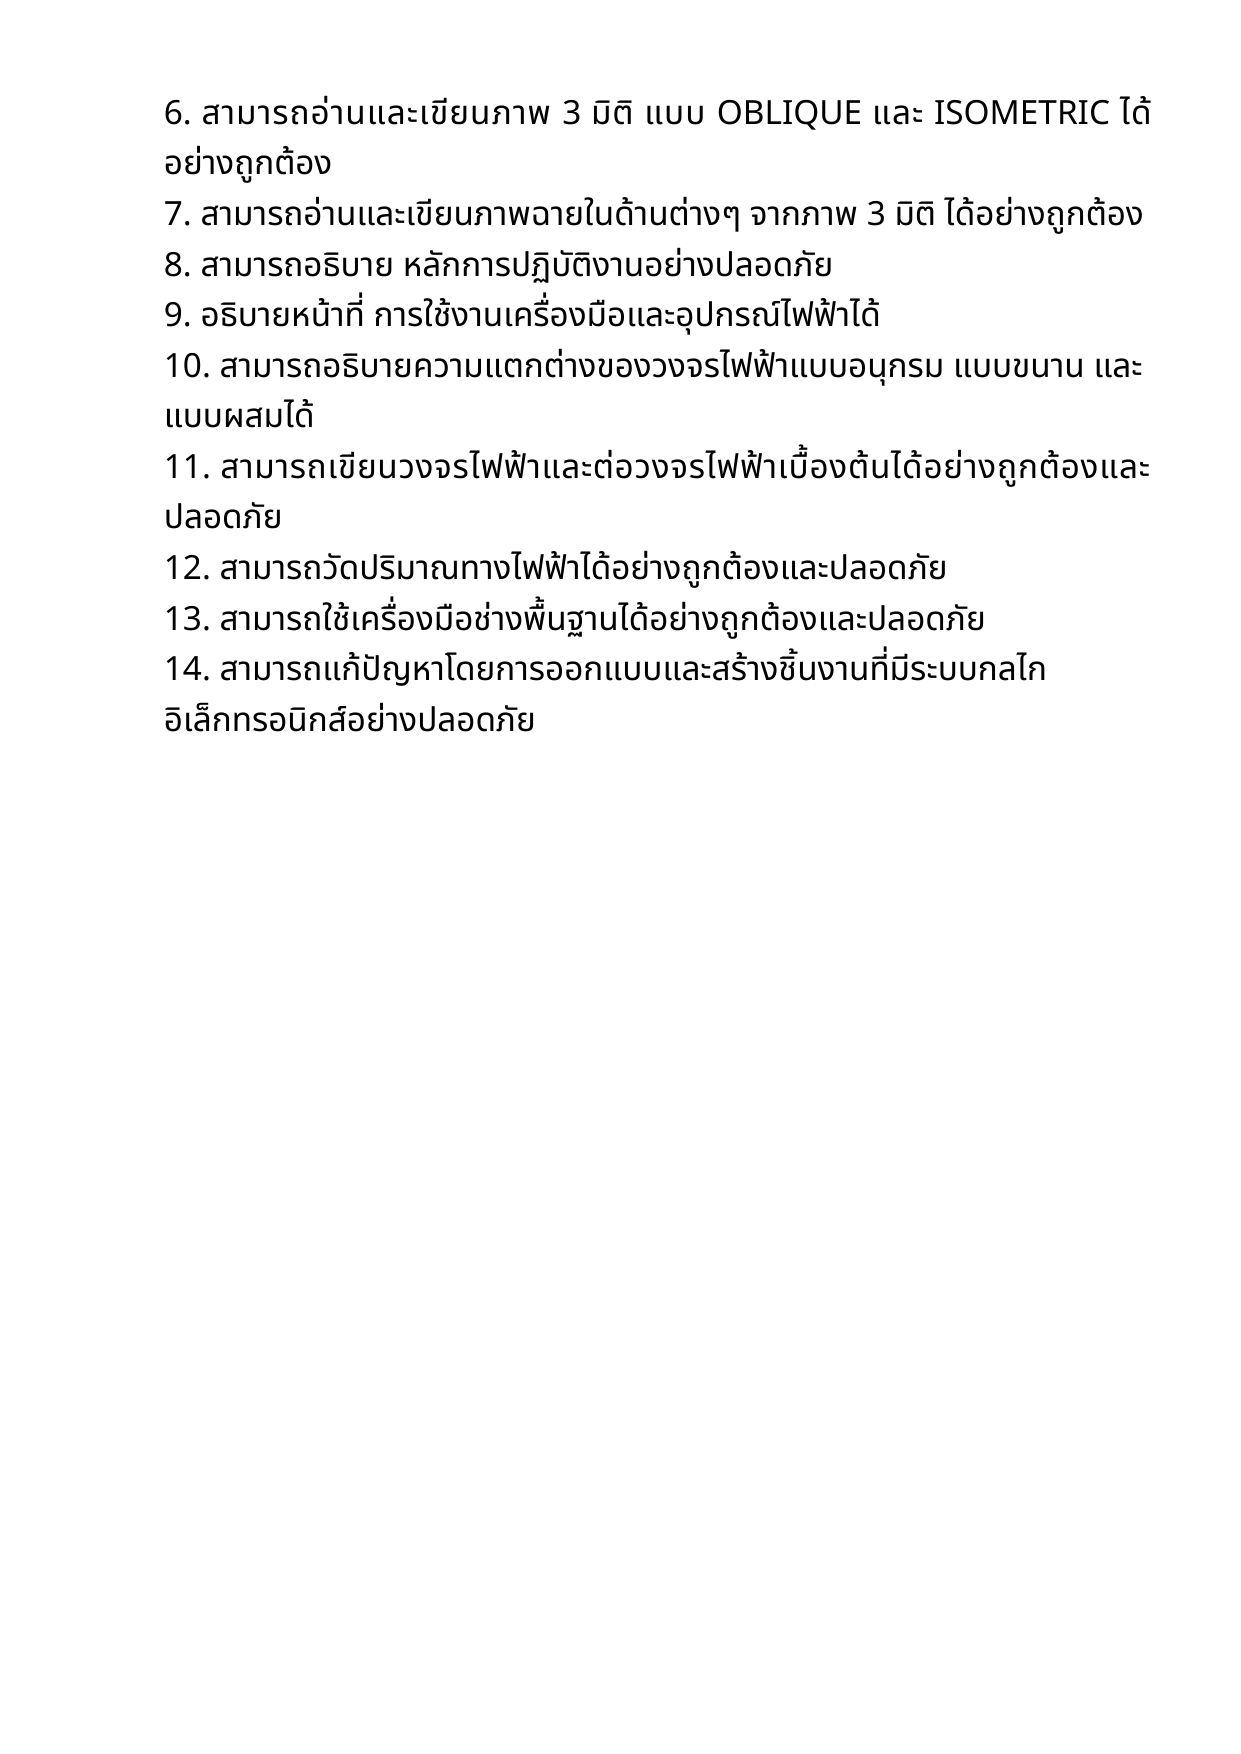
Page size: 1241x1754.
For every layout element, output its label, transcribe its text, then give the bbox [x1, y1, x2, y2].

text 12. สามารถวัดปริมาณทางไฟฟ้าได้อย่างถูกต้องและปลอดภัย [164, 544, 1152, 594]
text 6. สามารถอ่านและเขียนภาพ 3 มิติ แบบ OBLIQUE และ ISOMETRIC ได้อย่างถูกต้อง [164, 89, 1152, 190]
text 14. สามารถแก้ปัญหาโดยการออกแบบและสร้างชิ้นงานที่มีระบบกลไกอิเล็กทรอนิกส์อย่างปลอดภัย [164, 645, 1152, 746]
text 7. สามารถอ่านและเขียนภาพฉายในด้านต่างๆ จากภาพ 3 มิติ ได้อย่างถูกต้อง [164, 190, 1152, 240]
text 8. สามารถอธิบาย หลักการปฏิบัติงานอย่างปลอดภัย [164, 240, 1152, 291]
text 9. อธิบายหน้าที่ การใช้งานเครื่องมือและอุปกรณ์ไฟฟ้าได้ [164, 291, 1152, 342]
text 10. สามารถอธิบายความแตกต่างของวงจรไฟฟ้าแบบอนุกรม แบบขนาน และแบบผสมได้ [164, 342, 1152, 443]
text 11. สามารถเขียนวงจรไฟฟ้าและต่อวงจรไฟฟ้าเบื้องต้นได้อย่างถูกต้องและปลอดภัย [164, 443, 1152, 544]
text 13. สามารถใช้เครื่องมือช่างพื้นฐานได้อย่างถูกต้องและปลอดภัย [164, 594, 1152, 645]
